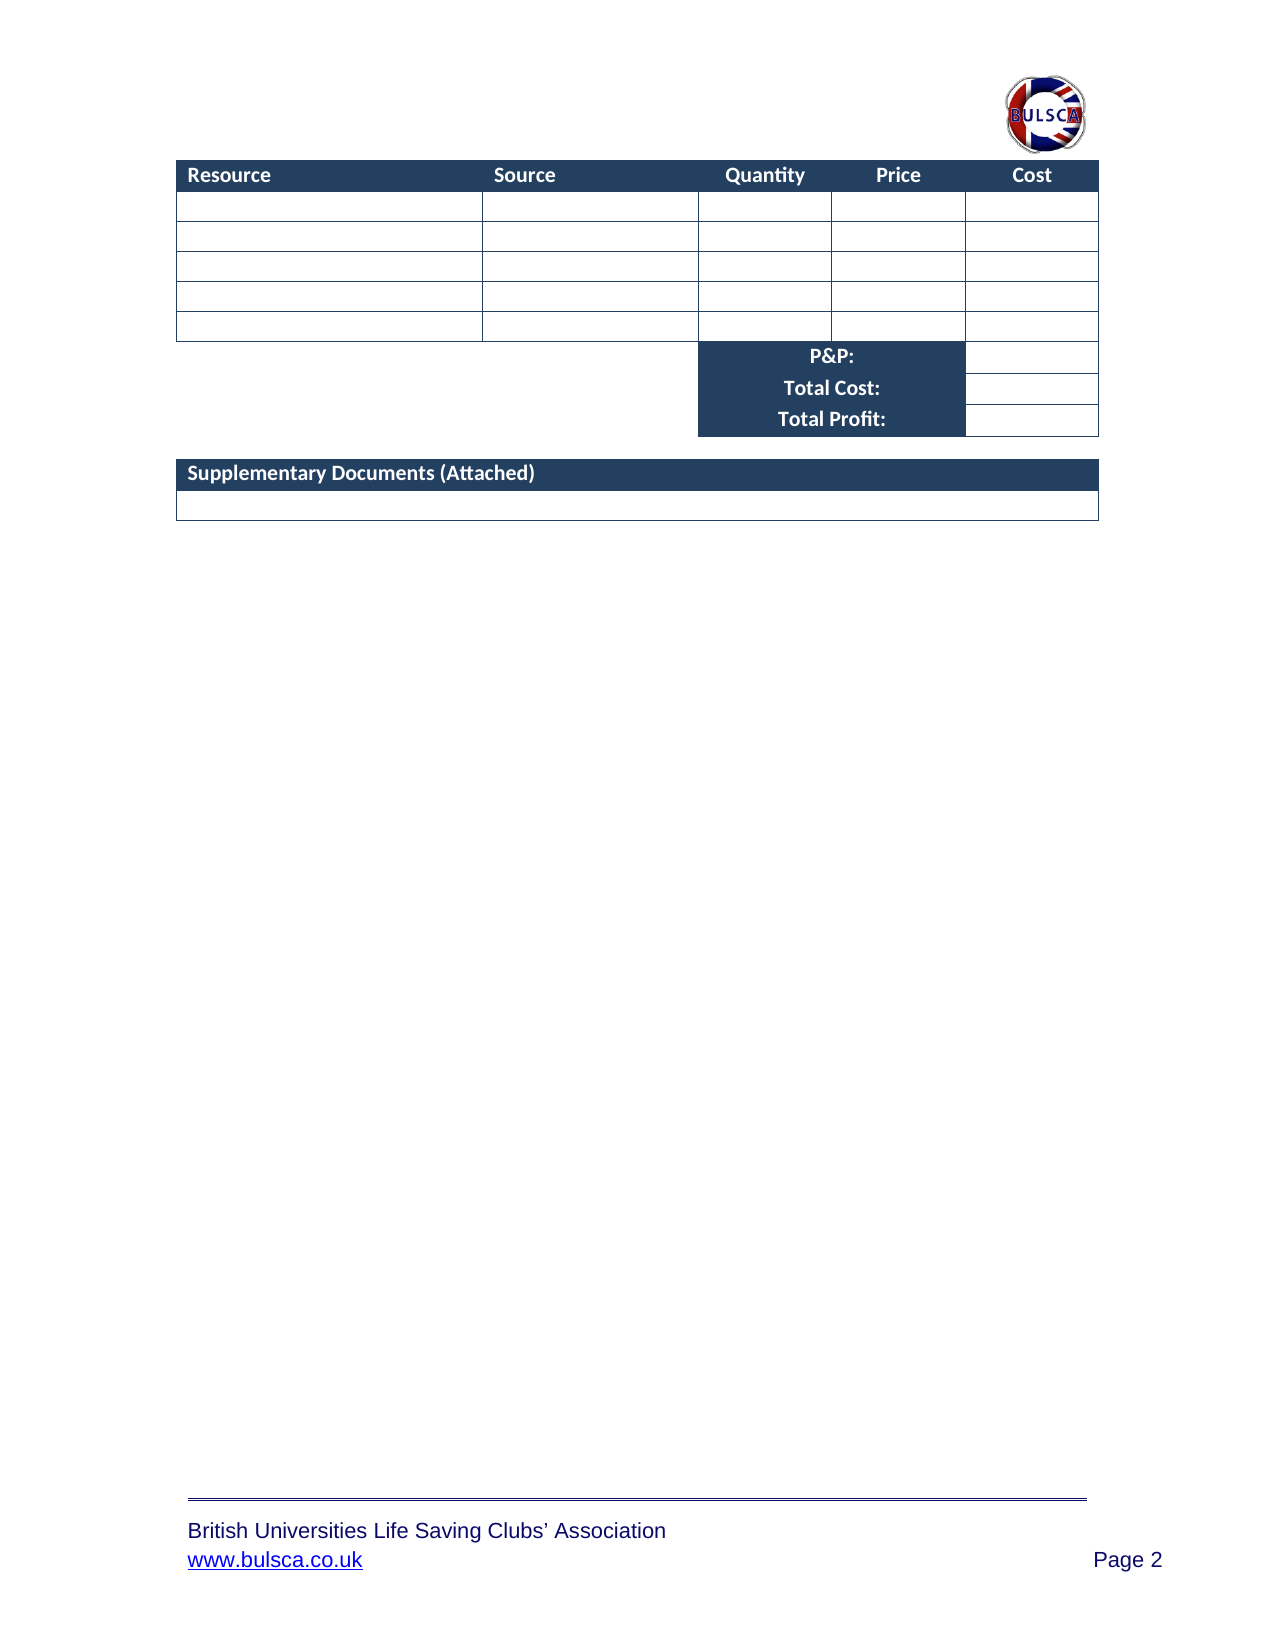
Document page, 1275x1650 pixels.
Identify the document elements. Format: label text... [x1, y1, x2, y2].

table_cell Source [483, 161, 698, 191]
table_cell [177, 222, 482, 251]
table_cell [483, 192, 698, 221]
table_cell [832, 252, 965, 281]
table_cell [699, 192, 831, 221]
table_cell [699, 312, 831, 341]
table_cell [177, 491, 1098, 520]
table_cell [832, 312, 965, 341]
table_cell [832, 282, 965, 311]
table_cell [699, 252, 831, 281]
table_cell [177, 192, 482, 221]
table_cell P&P: [699, 342, 965, 373]
table_cell [832, 222, 965, 251]
table_cell [483, 282, 698, 311]
table_cell [966, 282, 1098, 311]
table_cell [483, 312, 698, 341]
table_cell [177, 252, 482, 281]
table_cell [966, 222, 1098, 251]
table_cell Resource [177, 161, 482, 191]
table_header Supplementary Documents (Attached) [177, 460, 1098, 490]
table_cell [699, 282, 831, 311]
table_cell Total Profit: [699, 405, 965, 436]
table_cell Quantity [699, 161, 831, 191]
picture [1003, 73, 1088, 156]
table_cell [483, 222, 698, 251]
table_cell [177, 282, 482, 311]
table_cell [966, 252, 1098, 281]
table_cell [966, 405, 1098, 436]
table_cell [483, 252, 698, 281]
table_cell [966, 312, 1098, 341]
table_cell [699, 222, 831, 251]
table_cell [177, 312, 482, 341]
table_cell Cost [966, 161, 1098, 191]
table_cell [966, 342, 1098, 373]
table_cell [966, 374, 1098, 404]
table_cell [832, 192, 965, 221]
table_cell Price [832, 161, 965, 191]
table_cell Total Cost: [699, 374, 965, 404]
table_cell [966, 192, 1098, 221]
